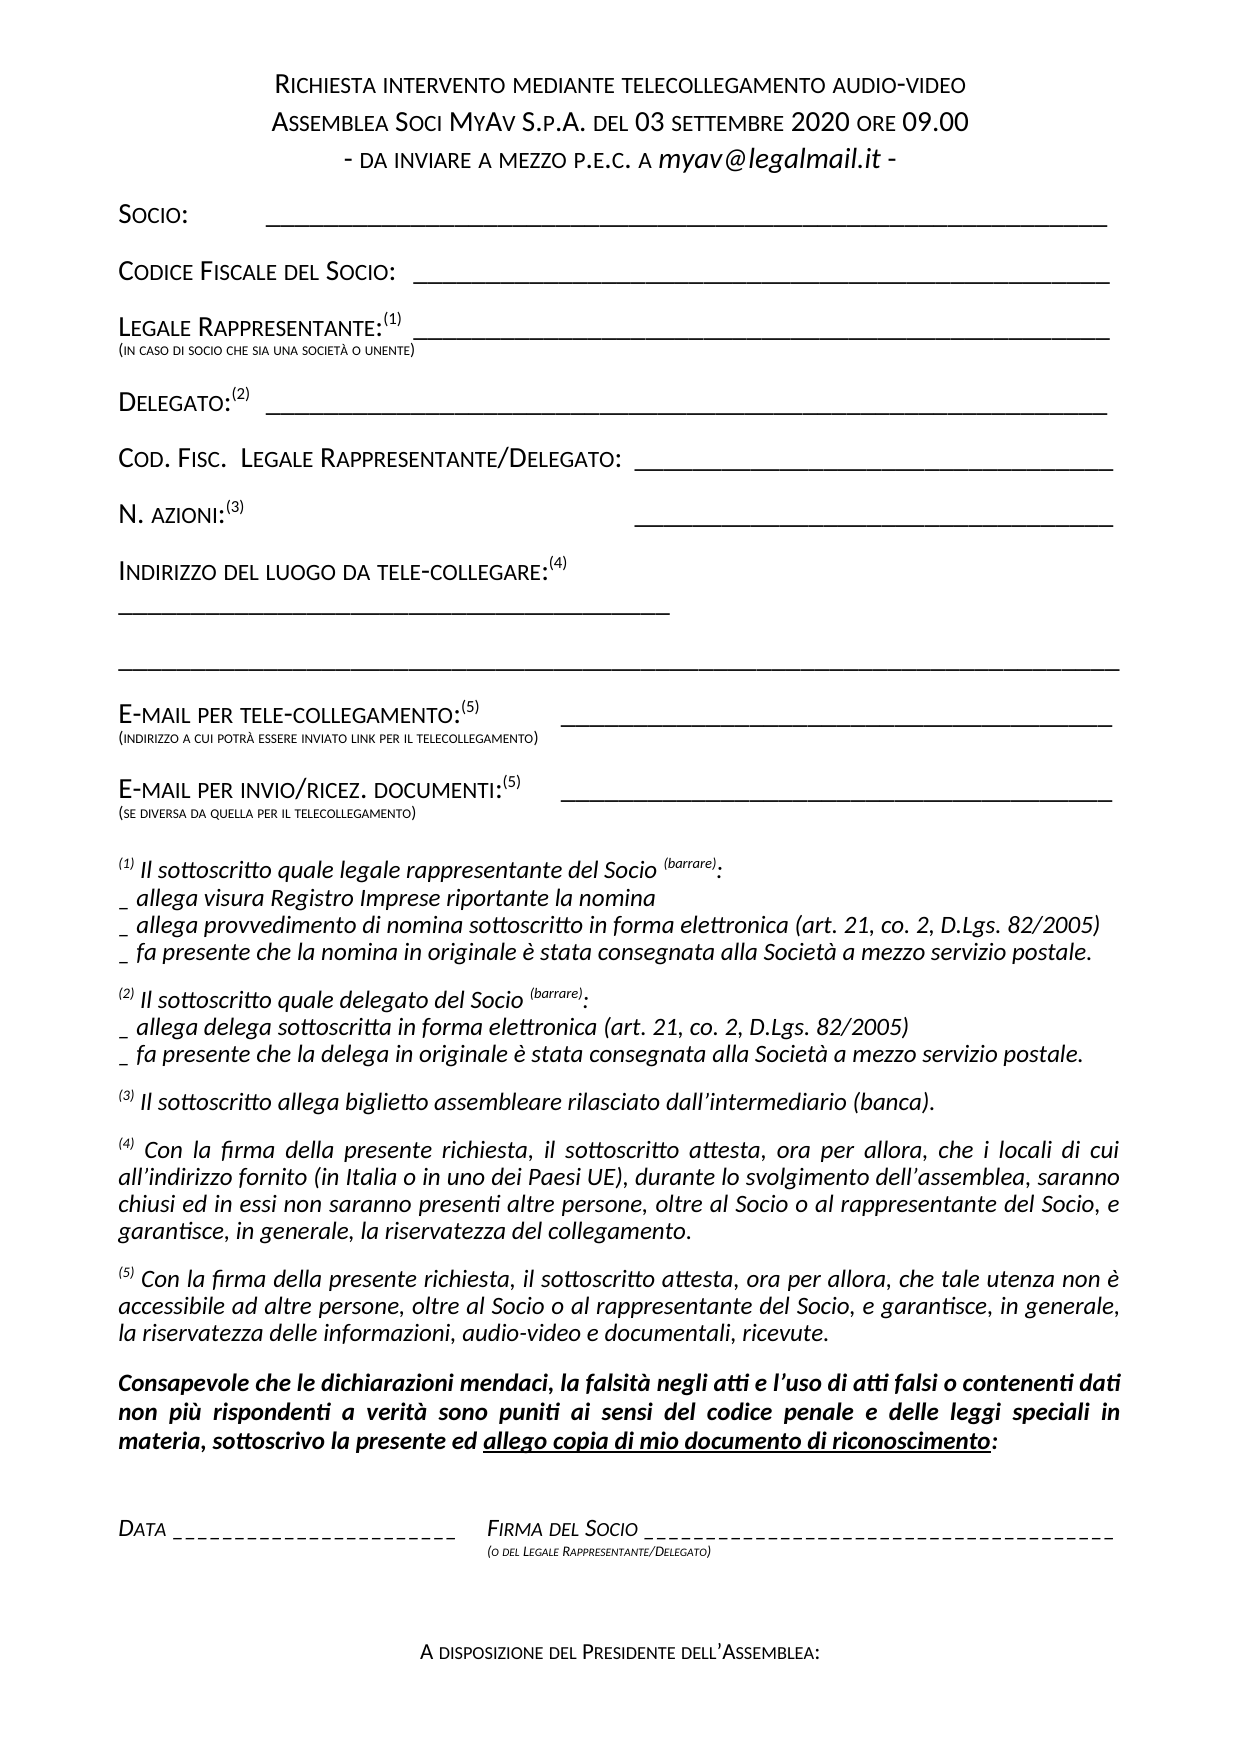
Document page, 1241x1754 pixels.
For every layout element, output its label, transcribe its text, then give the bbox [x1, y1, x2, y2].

text Richiesta intervento mediante telecollegamento audio-video [118, 74, 1122, 99]
text E-mail per tele-collegamento:(5) ______________________________________ [118, 699, 1122, 730]
text (3) Il sottoscritto allega biglietto assembleare rilasciato dall’intermediario (banca). [118, 1088, 1122, 1116]
text N. azioni:(3) _________________________________ [118, 499, 1122, 530]
text (se diversa da quella per il telecollegamento) [118, 805, 1122, 836]
text _ fa presente che la delega in originale è stata consegnata alla Società a mezzo servizio postale. [118, 1041, 1122, 1068]
text Assemblea Soci MyAv S.p.A. del 03 settembre 2020 ore 09.00 [118, 111, 1122, 136]
text E-mail per invio/ricez. documenti:(5) ______________________________________ [118, 774, 1122, 805]
text Legale Rappresentante:(1) ________________________________________________ [118, 311, 1122, 343]
text Data _______________________ Firma del Socio ______________________________________ [118, 1513, 1122, 1543]
text _ allega delega sottoscritta in forma elettronica (art. 21, co. 2, D.Lgs. 82/2005) [118, 1013, 1122, 1041]
text Socio: __________________________________________________________ [118, 199, 1122, 230]
text Delegato:(2) __________________________________________________________ [118, 386, 1122, 418]
text Codice Fiscale del Socio: ________________________________________________ [118, 255, 1122, 286]
text Indirizzo del luogo da tele-collegare:(4) ______________________________________ [118, 555, 1122, 618]
text Consapevole che le dichiarazioni mendaci, la falsità negli atti e l’uso di atti falsi o contenenti dati non più rispondenti a verità sono puniti ai sensi del codice penale e delle leggi speciali in materia, sottoscrivo la presente ed allego copia di mio documento di riconoscimento: [118, 1368, 1122, 1455]
text _ allega visura Registro Imprese riportante la nomina [118, 884, 1122, 911]
text (5) Con la firma della presente richiesta, il sottoscritto attesta, ora per allora, che tale utenza non è accessibile ad altre persone, oltre al Socio o al rappresentante del Socio, e garantisce, in generale, la riservatezza delle informazioni, audio-video e documentali, ricevute. [118, 1266, 1122, 1347]
text (4) Con la firma della presente richiesta, il sottoscritto attesta, ora per allora, che i locali di cui all’indirizzo fornito (in Italia o in uno dei Paesi UE), durante lo svolgimento dell’assemblea, saranno chiusi ed in essi non saranno presenti altre persone, oltre al Socio o al rappresentante del Socio, e garantisce, in generale, la riservatezza del collegamento. [118, 1136, 1122, 1245]
text (in caso di socio che sia una società o unente) [118, 343, 1122, 374]
text (o del Legale Rappresentante/Delegato) [118, 1543, 1122, 1572]
text _____________________________________________________________________ [118, 643, 1122, 674]
text (indirizzo a cui potrà essere inviato link per il telecollegamento) [118, 730, 1122, 761]
text Cod. Fisc. Legale Rappresentante/Delegato: _________________________________ [118, 443, 1122, 474]
text A disposizione del Presidente dell’Assemblea: [118, 1634, 1122, 1666]
text _ allega provvedimento di nomina sottoscritto in forma elettronica (art. 21, co. 2, D.Lgs. 82/2005) [118, 911, 1122, 938]
text (2) Il sottoscritto quale delegato del Socio (barrare): [118, 986, 1122, 1013]
text - da inviare a mezzo p.e.c. a myav@legalmail.it - [118, 149, 1122, 174]
text (1) Il sottoscritto quale legale rappresentante del Socio (barrare): [118, 857, 1122, 884]
text _ fa presente che la nomina in originale è stata consegnata alla Società a mezzo servizio postale. [118, 938, 1122, 966]
